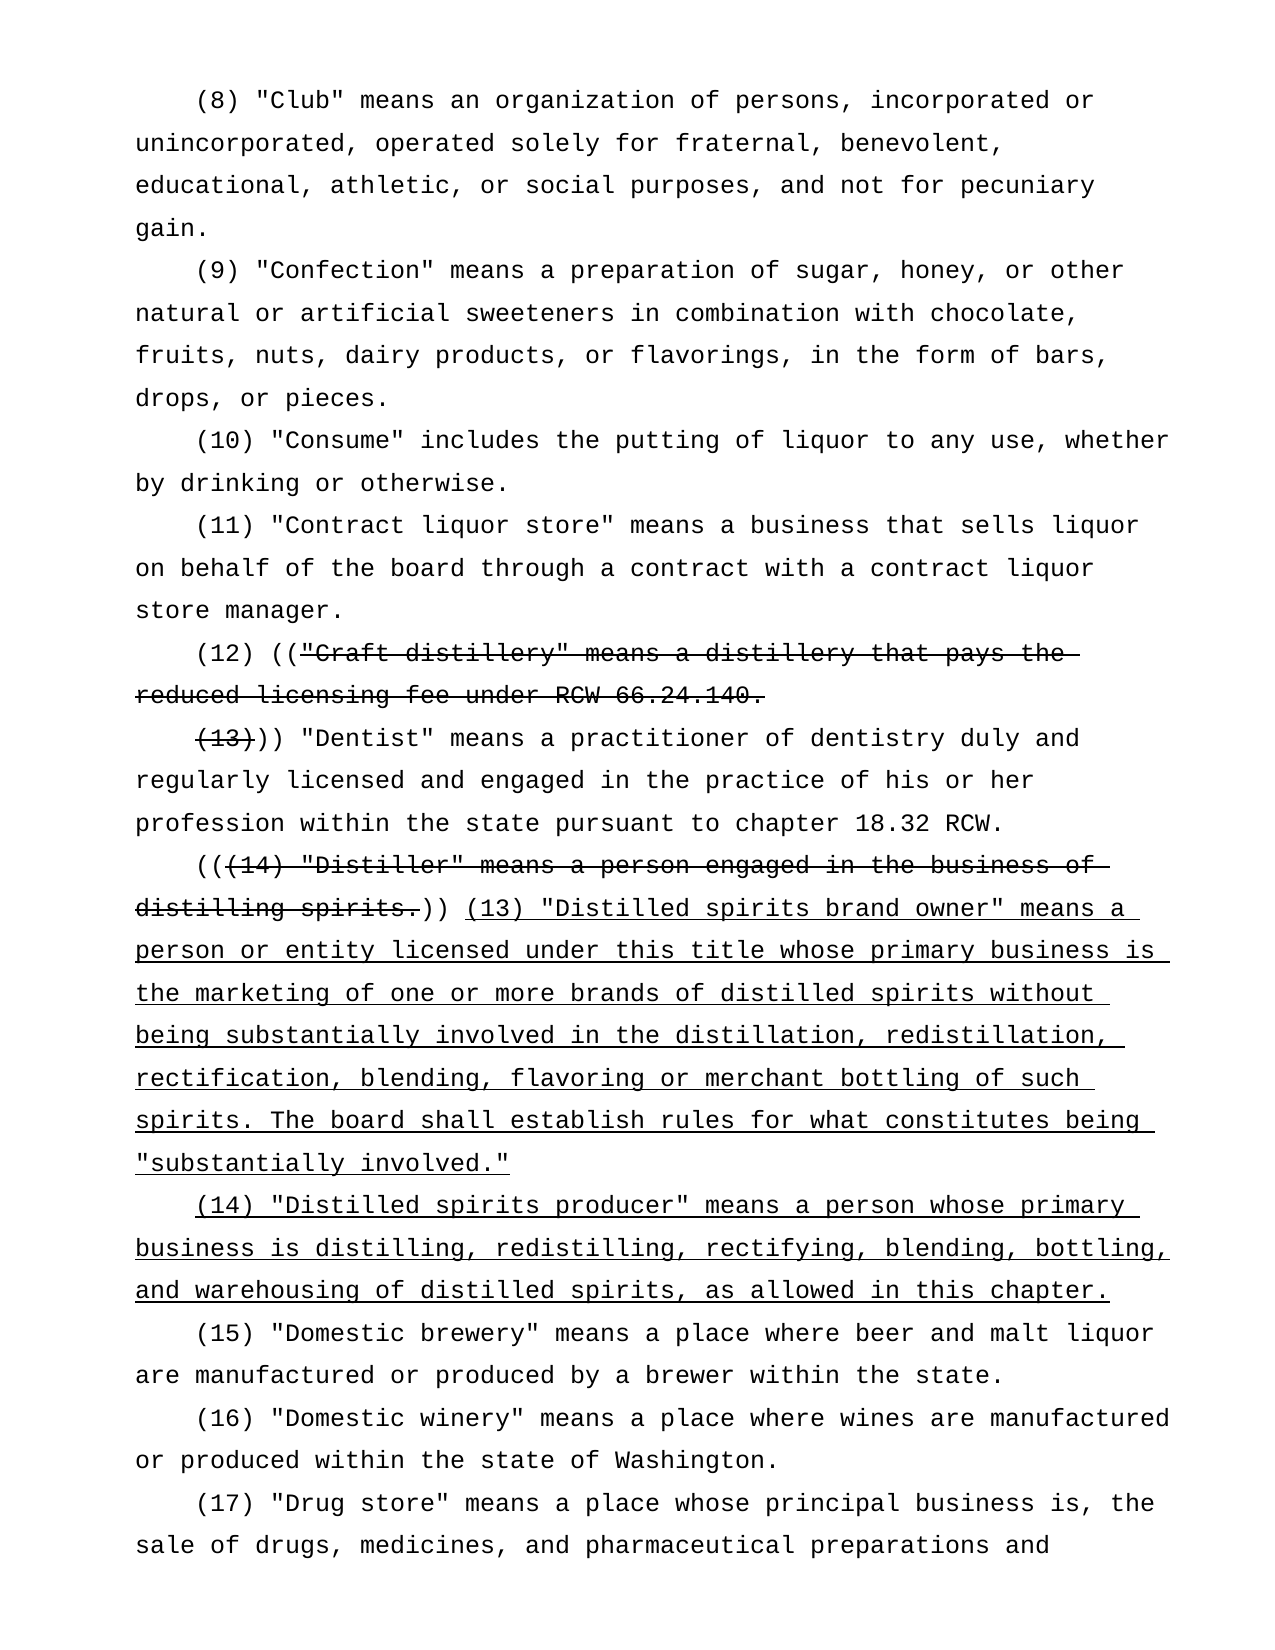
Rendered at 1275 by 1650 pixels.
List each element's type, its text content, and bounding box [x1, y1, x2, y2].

text (11) "Contract liquor store" means a business that sells liquor on behalf of the board through a contract with a contract liquor store manager. [135, 500, 1170, 627]
text (8) "Club" means an organization of persons, incorporated or unincorporated, operated solely for fraternal, benevolent, educational, athletic, or social purposes, and not for pecuniary gain. [135, 75, 1170, 245]
text (12) (("Craft distillery" means a distillery that pays the reduced licensing fee under RCW 66.24.140. [135, 627, 1170, 712]
text (10) "Consume" includes the putting of liquor to any use, whether by drinking or otherwise. [135, 415, 1170, 500]
text (((14) "Distiller" means a person engaged in the business of distilling spirits.)) (13) "Distilled spirits brand owner" means a person or entity licensed under this title whose primary business is the marketing of one or more brands of distilled spirits without being substantially involved in the distillation, redistillation, rectification, blending, flavoring or merchant bottling of such spirits. The board shall establish rules for what constitutes being "substantially involved." [135, 963, 1170, 1180]
text (15) "Domestic brewery" means a place where beer and malt liquor are manufactured or produced by a brewer within the state. [135, 1307, 1170, 1392]
text (14) "Distilled spirits producer" means a person whose primary business is distilling, redistilling, rectifying, blending, bottling, and warehousing of distilled spirits, as allowed in this chapter. [135, 1180, 1170, 1259]
text (9) "Confection" means a preparation of sugar, honey, or other natural or artificial sweeteners in combination with chocolate, fruits, nuts, dairy products, or flavorings, in the form of bars, drops, or pieces. [135, 245, 1170, 415]
text (((14) "Distiller" means a person engaged in the business of distilling spirits.)) (13) "Distilled spirits brand owner" means a person or entity licensed under this title whose primary business is the marketing of one or more brands of distilled spirits without being substantially involved in the distillation, redistillation, rectification, blending, flavoring or merchant bottling of such spirits. The board shall establish rules for what constitutes being "substantially involved." [135, 840, 1170, 961]
text (16) "Domestic winery" means a place where wines are manufactured or produced within the state of Washington. [135, 1392, 1170, 1477]
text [135, 1477, 1170, 1562]
text (14) "Distilled spirits producer" means a person whose primary business is distilling, redistilling, rectifying, blending, bottling, and warehousing of distilled spirits, as allowed in this chapter. [135, 1260, 1170, 1307]
text (13))) "Dentist" means a practitioner of dentistry duly and regularly licensed and engaged in the practice of his or her profession within the state pursuant to chapter 18.32 RCW. [135, 712, 1170, 840]
